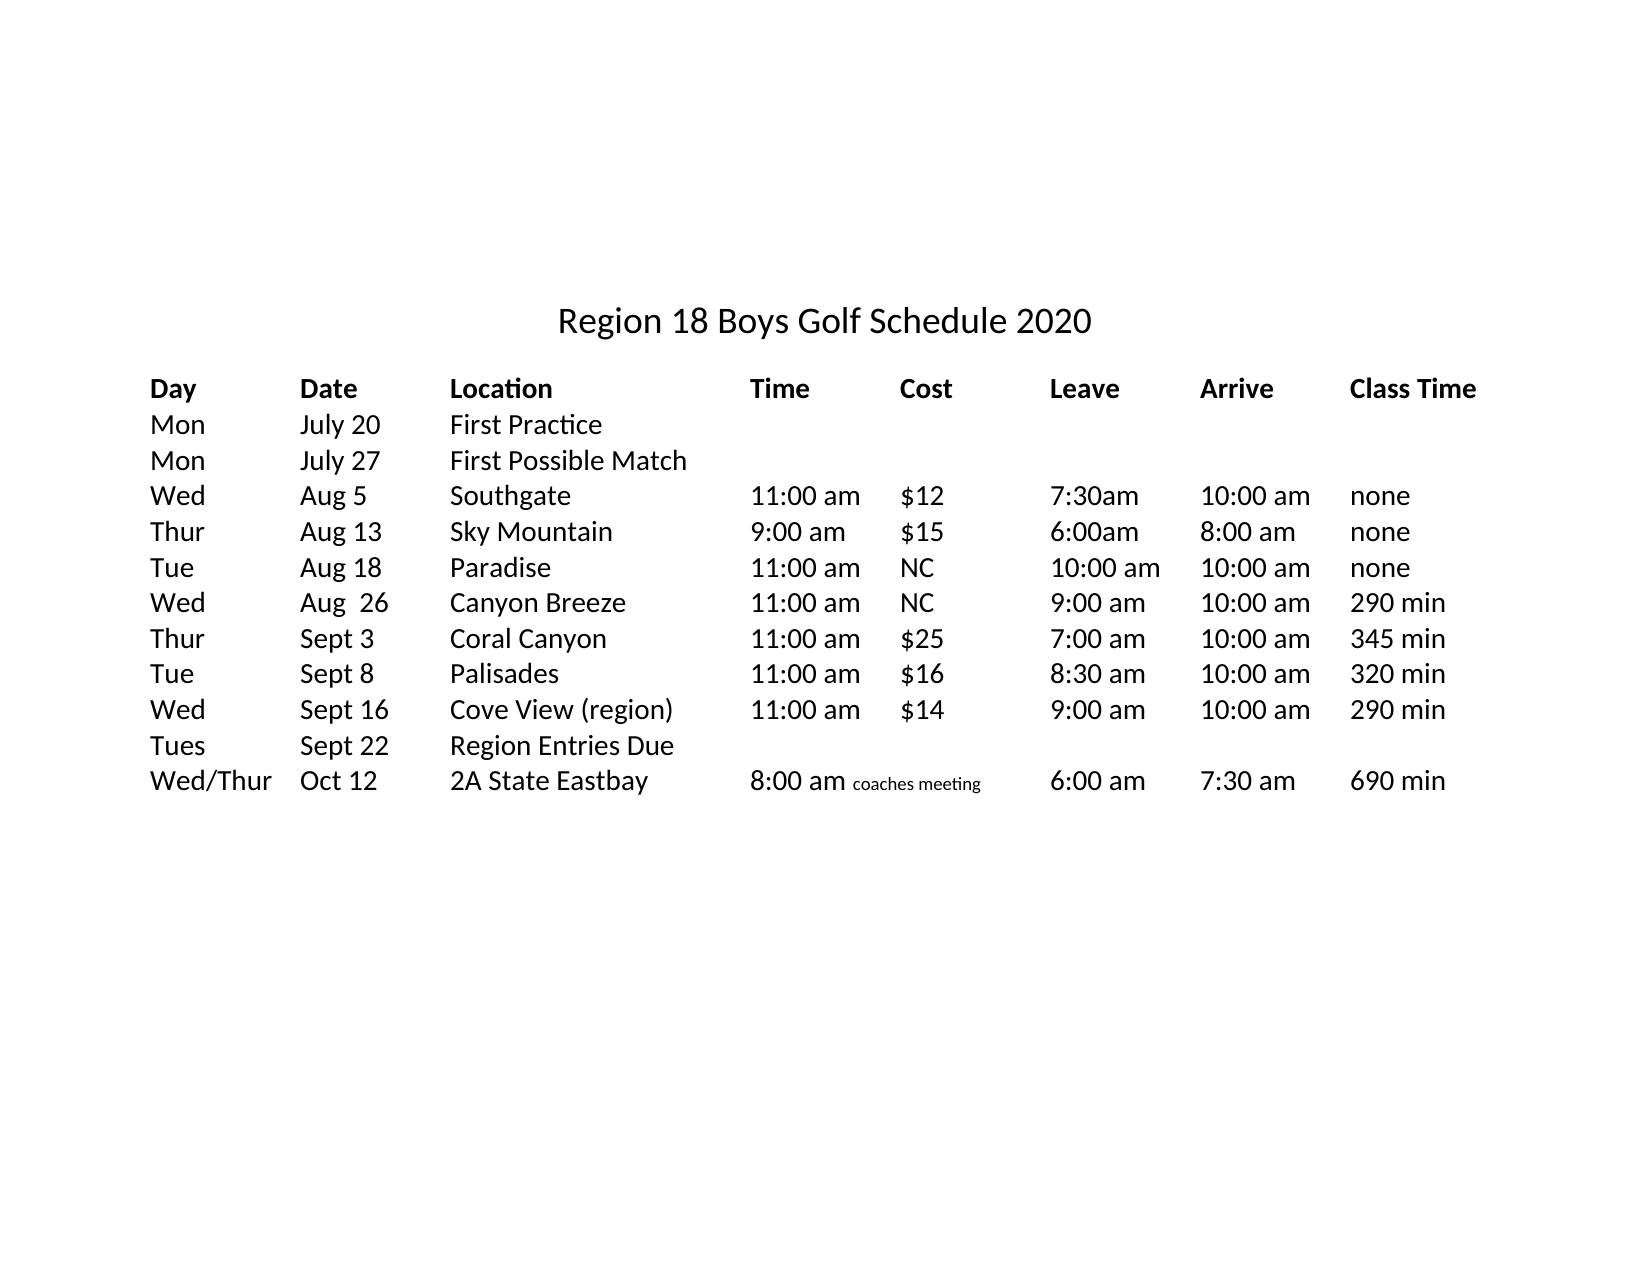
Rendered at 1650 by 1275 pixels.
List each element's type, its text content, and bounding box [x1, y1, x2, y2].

text Tues Sept 22 Region Entries Due [150, 727, 1500, 762]
text Mon July 27 First Possible Match [150, 442, 1500, 477]
text Tue Sept 8 Palisades 11:00 am $16 8:30 am 10:00 am 320 min [150, 656, 1500, 691]
text Tue Aug 18 Paradise 11:00 am NC 10:00 am 10:00 am none [150, 549, 1500, 584]
text Wed Aug 26 Canyon Breeze 11:00 am NC 9:00 am 10:00 am 290 min [150, 584, 1500, 620]
text Mon July 20 First Practice [150, 406, 1500, 442]
text Wed/Thur Oct 12 2A State Eastbay 8:00 am coaches meeting 6:00 am 7:30 am 690 min [150, 762, 1500, 798]
text Wed Aug 5 Southgate 11:00 am $12 7:30am 10:00 am none [150, 477, 1500, 513]
text Thur Aug 13 Sky Mountain 9:00 am $15 6:00am 8:00 am none [150, 513, 1500, 549]
text Region 18 Boys Golf Schedule 2020 [150, 297, 1500, 343]
text Wed Sept 16 Cove View (region) 11:00 am $14 9:00 am 10:00 am 290 min [150, 691, 1500, 727]
text Thur Sept 3 Coral Canyon 11:00 am $25 7:00 am 10:00 am 345 min [150, 620, 1500, 656]
text Day Date Location Time Cost Leave Arrive Class Time [150, 371, 1500, 406]
